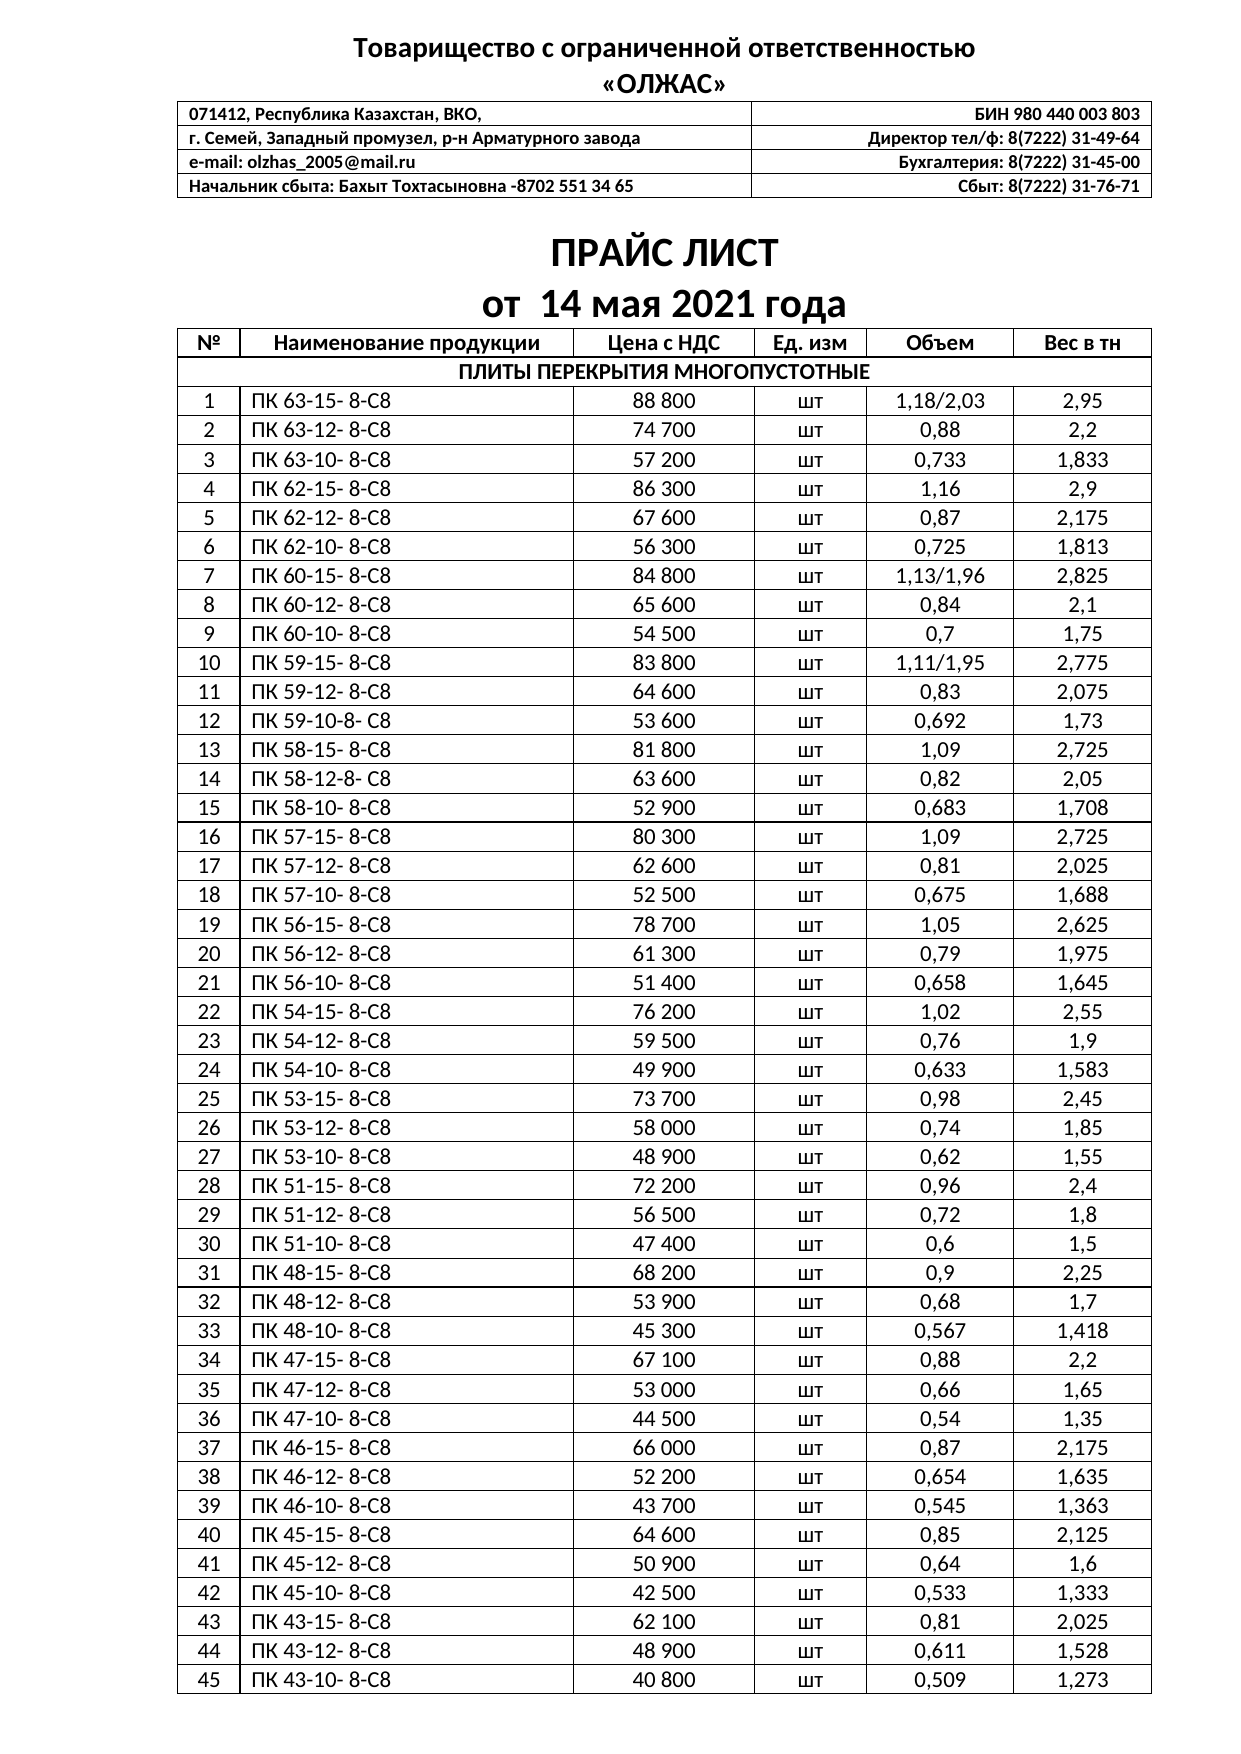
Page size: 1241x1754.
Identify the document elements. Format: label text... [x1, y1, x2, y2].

table_cell ПК 58-10- 8-С8 [241, 794, 573, 821]
table_cell 53 900 [574, 1288, 754, 1316]
table_cell 0,87 [867, 1433, 1013, 1461]
table_cell 18 [178, 881, 239, 909]
table_cell ПК 62-10- 8-С8 [241, 532, 573, 560]
table_cell 1,645 [1014, 968, 1151, 996]
table_cell шт [755, 735, 866, 763]
table_cell шт [755, 1433, 866, 1461]
table_cell шт [755, 1055, 866, 1083]
table_cell ПК 59-15- 8-С8 [241, 648, 573, 676]
table_cell ПК 46-12- 8-С8 [241, 1462, 573, 1490]
table_cell 1,13/1,96 [867, 561, 1013, 589]
table_cell 63 600 [574, 764, 754, 792]
table_cell 2,1 [1014, 590, 1151, 618]
table_cell 38 [178, 1462, 239, 1490]
table_cell 53 600 [574, 706, 754, 734]
table_cell 14 [178, 764, 239, 792]
table_cell 1,75 [1014, 619, 1151, 647]
text ПРАЙС ЛИСТ [177, 226, 1152, 277]
table_cell 1,09 [867, 823, 1013, 851]
table_cell 26 [178, 1113, 239, 1141]
table_cell ПК 58-12-8- С8 [241, 764, 573, 792]
table_cell шт [755, 794, 866, 821]
table_cell шт [755, 1491, 866, 1519]
table_cell 1,363 [1014, 1491, 1151, 1519]
table_cell шт [755, 648, 866, 676]
table_cell 1,02 [867, 997, 1013, 1025]
table_cell 1,333 [1014, 1578, 1151, 1606]
table_cell ПК 51-12- 8-С8 [241, 1200, 573, 1228]
table_cell 51 400 [574, 968, 754, 996]
table_cell 1,7 [1014, 1288, 1151, 1316]
table_cell 1,273 [1014, 1665, 1151, 1693]
table_cell 86 300 [574, 474, 754, 502]
table_cell 0,62 [867, 1142, 1013, 1170]
table_header Ед. изм [755, 329, 866, 356]
table_cell ПК 63-10- 8-С8 [241, 445, 573, 473]
table_cell ПК 57-10- 8-С8 [241, 881, 573, 909]
table_cell ПК 56-15- 8-С8 [241, 910, 573, 938]
table_cell шт [755, 590, 866, 618]
text «ОЛЖАС» [177, 65, 1152, 101]
table_cell 10 [178, 648, 239, 676]
table_cell шт [755, 764, 866, 792]
table_cell 56 500 [574, 1200, 754, 1228]
table_cell ПЛИТЫ ПЕРЕКРЫТИЯ МНОГОПУСТОТНЫЕ [178, 358, 1151, 386]
table_cell шт [755, 968, 866, 996]
table_cell шт [755, 910, 866, 938]
table_cell ПК 46-10- 8-С8 [241, 1491, 573, 1519]
table_cell 0,545 [867, 1491, 1013, 1519]
table_cell 2,125 [1014, 1520, 1151, 1548]
table_cell 0,74 [867, 1113, 1013, 1141]
table_cell шт [755, 823, 866, 851]
table_cell 48 900 [574, 1636, 754, 1664]
table_cell 57 200 [574, 445, 754, 473]
table_cell 2,95 [1014, 387, 1151, 414]
table_cell шт [755, 1636, 866, 1664]
table_cell ПК 60-10- 8-С8 [241, 619, 573, 647]
table_cell 0,81 [867, 852, 1013, 879]
table_cell 36 [178, 1404, 239, 1432]
table_cell 22 [178, 997, 239, 1025]
table_cell 1,6 [1014, 1549, 1151, 1577]
table_cell 41 [178, 1549, 239, 1577]
text Товарищество с ограниченной ответственностью [177, 29, 1152, 65]
table_cell 67 100 [574, 1346, 754, 1374]
table_cell 35 [178, 1375, 239, 1403]
table_header № [178, 329, 239, 356]
table_cell 0,692 [867, 706, 1013, 734]
table_cell 1,16 [867, 474, 1013, 502]
table_cell Директор тел/ф: 8(7222) 31-49-64 [752, 126, 1151, 149]
table_cell 68 200 [574, 1259, 754, 1286]
table_cell 28 [178, 1171, 239, 1199]
table_cell 1,708 [1014, 794, 1151, 821]
table_cell 1,5 [1014, 1229, 1151, 1257]
table_cell 2,175 [1014, 1433, 1151, 1461]
table_cell 2,725 [1014, 823, 1151, 851]
table_cell 13 [178, 735, 239, 763]
table_cell Сбыт: 8(7222) 31-76-71 [752, 174, 1151, 197]
table_cell 39 [178, 1491, 239, 1519]
table_cell ПК 48-15- 8-С8 [241, 1259, 573, 1286]
table_cell 29 [178, 1200, 239, 1228]
table_cell шт [755, 474, 866, 502]
table_cell шт [755, 1026, 866, 1054]
table_cell шт [755, 881, 866, 909]
table_cell ПК 45-15- 8-С8 [241, 1520, 573, 1548]
table_cell 34 [178, 1346, 239, 1374]
table_cell шт [755, 1113, 866, 1141]
table_cell 1,55 [1014, 1142, 1151, 1170]
table_cell ПК 63-12- 8-С8 [241, 416, 573, 444]
table_cell 0,87 [867, 503, 1013, 531]
table_cell 0,64 [867, 1549, 1013, 1577]
table_cell 2,25 [1014, 1259, 1151, 1286]
table_cell 8 [178, 590, 239, 618]
table_cell ПК 57-12- 8-С8 [241, 852, 573, 879]
table_cell 2,2 [1014, 1346, 1151, 1374]
table_cell 2,625 [1014, 910, 1151, 938]
table_cell шт [755, 1375, 866, 1403]
table_cell 23 [178, 1026, 239, 1054]
table_cell 88 800 [574, 387, 754, 414]
table_cell шт [755, 532, 866, 560]
table_cell 0,84 [867, 590, 1013, 618]
table_cell 32 [178, 1288, 239, 1316]
table_cell 44 500 [574, 1404, 754, 1432]
table_cell 24 [178, 1055, 239, 1083]
table_cell ПК 45-10- 8-С8 [241, 1578, 573, 1606]
table_cell шт [755, 445, 866, 473]
table_cell ПК 53-12- 8-С8 [241, 1113, 573, 1141]
table_cell 0,9 [867, 1259, 1013, 1286]
table_cell шт [755, 1259, 866, 1286]
table_cell 2,075 [1014, 677, 1151, 705]
table_cell 0,98 [867, 1084, 1013, 1112]
table_cell 1,813 [1014, 532, 1151, 560]
table_cell 84 800 [574, 561, 754, 589]
table_cell 52 500 [574, 881, 754, 909]
table_cell 1,8 [1014, 1200, 1151, 1228]
table_cell 0,654 [867, 1462, 1013, 1490]
table_header Объем [867, 329, 1013, 356]
table_cell 0,6 [867, 1229, 1013, 1257]
table_cell шт [755, 1346, 866, 1374]
table_cell 0,82 [867, 764, 1013, 792]
table_cell ПК 51-15- 8-С8 [241, 1171, 573, 1199]
table_cell 2,9 [1014, 474, 1151, 502]
table_cell 2,175 [1014, 503, 1151, 531]
table_cell ПК 53-10- 8-С8 [241, 1142, 573, 1170]
table_cell шт [755, 1607, 866, 1635]
table_cell 33 [178, 1317, 239, 1344]
table_cell шт [755, 1317, 866, 1344]
table_cell 1,18/2,03 [867, 387, 1013, 414]
table_cell 1,05 [867, 910, 1013, 938]
table_cell 2,55 [1014, 997, 1151, 1025]
table_cell 25 [178, 1084, 239, 1112]
table_cell ПК 62-12- 8-С8 [241, 503, 573, 531]
table_header Вес в тн [1014, 329, 1151, 356]
table_cell ПК 53-15- 8-С8 [241, 1084, 573, 1112]
table_cell 1,635 [1014, 1462, 1151, 1490]
table_cell шт [755, 706, 866, 734]
table_cell 0,633 [867, 1055, 1013, 1083]
table_cell шт [755, 503, 866, 531]
table_cell 16 [178, 823, 239, 851]
table_cell 15 [178, 794, 239, 821]
table_cell 2,775 [1014, 648, 1151, 676]
table_cell 2,45 [1014, 1084, 1151, 1112]
table_cell шт [755, 1520, 866, 1548]
table_cell 4 [178, 474, 239, 502]
table_cell ПК 43-10- 8-С8 [241, 1665, 573, 1693]
table_cell 0,509 [867, 1665, 1013, 1693]
table_header БИН 980 440 003 803 [752, 102, 1151, 125]
table_cell 48 900 [574, 1142, 754, 1170]
table_cell шт [755, 1665, 866, 1693]
table_cell 1,688 [1014, 881, 1151, 909]
table_cell 2,025 [1014, 1607, 1151, 1635]
table_cell 52 200 [574, 1462, 754, 1490]
table_cell 1,528 [1014, 1636, 1151, 1664]
table_cell 78 700 [574, 910, 754, 938]
table_cell ПК 46-15- 8-С8 [241, 1433, 573, 1461]
table_cell 1,85 [1014, 1113, 1151, 1141]
table_cell 5 [178, 503, 239, 531]
table_cell 64 600 [574, 1520, 754, 1548]
table_cell г. Семей, Западный промузел, р-н Арматурного завода [178, 126, 751, 149]
table_cell 21 [178, 968, 239, 996]
table_cell ПК 59-10-8- С8 [241, 706, 573, 734]
table_cell 2,725 [1014, 735, 1151, 763]
table_cell ПК 48-12- 8-С8 [241, 1288, 573, 1316]
table_cell шт [755, 1578, 866, 1606]
table_cell шт [755, 677, 866, 705]
table_cell ПК 62-15- 8-С8 [241, 474, 573, 502]
table_cell 45 300 [574, 1317, 754, 1344]
table_cell 1,73 [1014, 706, 1151, 734]
table_cell 1 [178, 387, 239, 414]
table_cell 1,35 [1014, 1404, 1151, 1432]
table_cell 0,88 [867, 416, 1013, 444]
table_cell Бухгалтерия: 8(7222) 31-45-00 [752, 150, 1151, 173]
table_cell ПК 47-12- 8-С8 [241, 1375, 573, 1403]
table_cell шт [755, 1171, 866, 1199]
table_cell шт [755, 1404, 866, 1432]
table_cell 2 [178, 416, 239, 444]
table_cell 1,583 [1014, 1055, 1151, 1083]
table_cell 81 800 [574, 735, 754, 763]
table_cell 19 [178, 910, 239, 938]
table_cell 17 [178, 852, 239, 879]
table_cell ПК 54-12- 8-С8 [241, 1026, 573, 1054]
table_cell 40 [178, 1520, 239, 1548]
table_cell шт [755, 619, 866, 647]
table_cell 1,418 [1014, 1317, 1151, 1344]
table_cell ПК 54-15- 8-С8 [241, 997, 573, 1025]
table_cell 0,54 [867, 1404, 1013, 1432]
table_cell ПК 51-10- 8-С8 [241, 1229, 573, 1257]
table_cell шт [755, 997, 866, 1025]
table_cell ПК 60-12- 8-С8 [241, 590, 573, 618]
table_cell шт [755, 1084, 866, 1112]
table_cell 80 300 [574, 823, 754, 851]
table_cell 0,85 [867, 1520, 1013, 1548]
table_cell 0,96 [867, 1171, 1013, 1199]
table_cell 0,68 [867, 1288, 1013, 1316]
table_cell ПК 60-15- 8-С8 [241, 561, 573, 589]
table_cell 40 800 [574, 1665, 754, 1693]
table_cell 43 700 [574, 1491, 754, 1519]
table_cell 9 [178, 619, 239, 647]
table_cell 64 600 [574, 677, 754, 705]
table_cell 61 300 [574, 939, 754, 967]
table_cell 58 000 [574, 1113, 754, 1141]
table_cell шт [755, 1229, 866, 1257]
table_cell ПК 57-15- 8-С8 [241, 823, 573, 851]
table_cell 0,72 [867, 1200, 1013, 1228]
table_cell 3 [178, 445, 239, 473]
table_cell ПК 63-15- 8-С8 [241, 387, 573, 414]
table_cell 47 400 [574, 1229, 754, 1257]
table_cell 49 900 [574, 1055, 754, 1083]
table_cell шт [755, 1142, 866, 1170]
table_cell 1,833 [1014, 445, 1151, 473]
table_cell ПК 48-10- 8-С8 [241, 1317, 573, 1344]
table_cell 27 [178, 1142, 239, 1170]
table_cell 0,81 [867, 1607, 1013, 1635]
table_cell 62 100 [574, 1607, 754, 1635]
table_cell 31 [178, 1259, 239, 1286]
table_cell ПК 47-10- 8-С8 [241, 1404, 573, 1432]
table_cell шт [755, 852, 866, 879]
table_cell e-mail: olzhas_2005@mail.ru [178, 150, 751, 173]
table_cell 0,83 [867, 677, 1013, 705]
table_cell 1,09 [867, 735, 1013, 763]
table_cell ПК 56-12- 8-С8 [241, 939, 573, 967]
table_cell 6 [178, 532, 239, 560]
table_cell 44 [178, 1636, 239, 1664]
table_cell 54 500 [574, 619, 754, 647]
table_cell 0,7 [867, 619, 1013, 647]
table_cell 1,9 [1014, 1026, 1151, 1054]
table_cell 0,567 [867, 1317, 1013, 1344]
table_cell шт [755, 416, 866, 444]
table_header Цена с НДС [574, 329, 754, 356]
table_cell 74 700 [574, 416, 754, 444]
table_cell Начальник сбыта: Бахыт Тохтасыновна -8702 551 34 65 [178, 174, 751, 197]
table_header 071412, Республика Казахстан, ВКО, [178, 102, 751, 125]
table_cell ПК 47-15- 8-С8 [241, 1346, 573, 1374]
table_cell шт [755, 1288, 866, 1316]
table_cell 1,11/1,95 [867, 648, 1013, 676]
table_cell 56 300 [574, 532, 754, 560]
table_cell 0,533 [867, 1578, 1013, 1606]
table_cell 83 800 [574, 648, 754, 676]
table_cell шт [755, 1549, 866, 1577]
table_cell 11 [178, 677, 239, 705]
table_cell шт [755, 561, 866, 589]
table_cell 0,675 [867, 881, 1013, 909]
table_cell 37 [178, 1433, 239, 1461]
table_cell ПК 45-12- 8-С8 [241, 1549, 573, 1577]
table_cell 43 [178, 1607, 239, 1635]
table_cell ПК 43-12- 8-С8 [241, 1636, 573, 1664]
table_cell 30 [178, 1229, 239, 1257]
table_cell 0,683 [867, 794, 1013, 821]
table_cell шт [755, 939, 866, 967]
table_cell 0,658 [867, 968, 1013, 996]
table_cell 0,76 [867, 1026, 1013, 1054]
table_cell 76 200 [574, 997, 754, 1025]
table_cell 53 000 [574, 1375, 754, 1403]
table_cell 0,611 [867, 1636, 1013, 1664]
text от 14 мая 2021 года [177, 277, 1152, 327]
table_cell 50 900 [574, 1549, 754, 1577]
table_cell 59 500 [574, 1026, 754, 1054]
table_cell 0,733 [867, 445, 1013, 473]
table_cell 52 900 [574, 794, 754, 821]
table_cell ПК 56-10- 8-С8 [241, 968, 573, 996]
table_cell 2,025 [1014, 852, 1151, 879]
table_cell 0,79 [867, 939, 1013, 967]
table_cell 1,65 [1014, 1375, 1151, 1403]
table_cell 42 [178, 1578, 239, 1606]
table_cell ПК 43-15- 8-С8 [241, 1607, 573, 1635]
table_cell 2,2 [1014, 416, 1151, 444]
table_cell ПК 58-15- 8-С8 [241, 735, 573, 763]
table_cell ПК 54-10- 8-С8 [241, 1055, 573, 1083]
table_cell 0,88 [867, 1346, 1013, 1374]
table_cell 2,4 [1014, 1171, 1151, 1199]
table_cell 0,725 [867, 532, 1013, 560]
table_cell 42 500 [574, 1578, 754, 1606]
table_cell 0,66 [867, 1375, 1013, 1403]
table_cell 2,05 [1014, 764, 1151, 792]
table_header Наименование продукции [241, 329, 573, 356]
table_cell 1,975 [1014, 939, 1151, 967]
table_cell 72 200 [574, 1171, 754, 1199]
table_cell 12 [178, 706, 239, 734]
table_cell шт [755, 1200, 866, 1228]
table_cell 45 [178, 1665, 239, 1693]
table_cell шт [755, 387, 866, 414]
table_cell 62 600 [574, 852, 754, 879]
table_cell шт [755, 1462, 866, 1490]
table_cell 73 700 [574, 1084, 754, 1112]
table_cell 20 [178, 939, 239, 967]
table_cell 66 000 [574, 1433, 754, 1461]
table_cell 7 [178, 561, 239, 589]
table_cell ПК 59-12- 8-С8 [241, 677, 573, 705]
table_cell 2,825 [1014, 561, 1151, 589]
table_cell 67 600 [574, 503, 754, 531]
table_cell 65 600 [574, 590, 754, 618]
